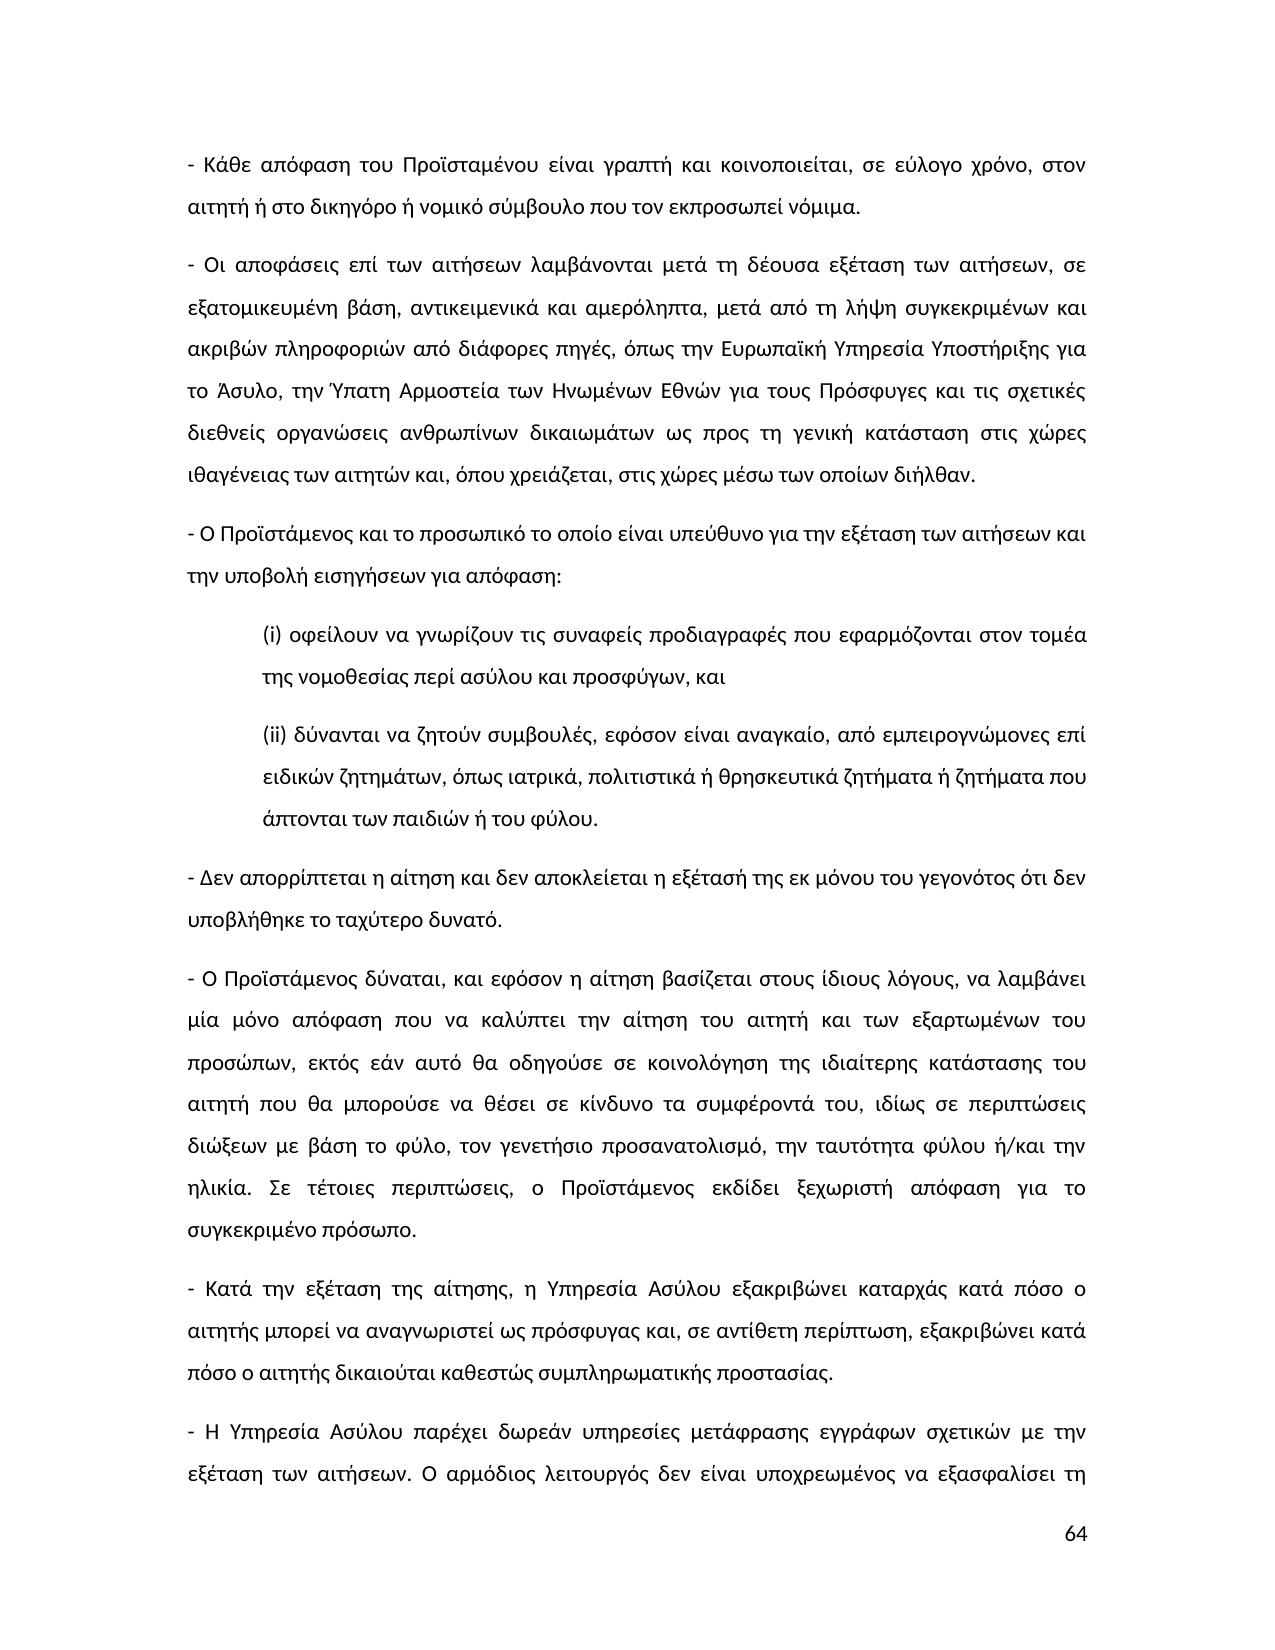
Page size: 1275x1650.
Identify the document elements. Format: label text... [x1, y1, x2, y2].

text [187, 1417, 1087, 1487]
text - Οι αποφάσεις επί των αιτήσεων λαμβάνονται μετά τη δέουσα εξέταση των αιτήσεων, σε εξατομικευμένη βάση, αντικειμενικά και αμερόληπτα, μετά από τη λήψη συγκεκριμένων και ακριβών πληροφοριών από διάφορες πηγές, όπως την Ευρωπαϊκή Υπηρεσία Υποστήριξης για το Άσυλο, την Ύπατη Αρμοστεία των Ηνωμένων Εθνών για τους Πρόσφυγες και τις σχετικές διεθνείς οργανώσεις ανθρωπίνων δικαιωμάτων ως προς τη γενική κατάσταση στις χώρες ιθαγένειας των αιτητών και, όπου χρειάζεται, στις χώρες μέσω των οποίων διήλθαν. [187, 251, 1087, 488]
text - Κάθε απόφαση του Προϊσταμένου είναι γραπτή και κοινοποιείται, σε εύλογο χρόνο, στον αιτητή ή στο δικηγόρο ή νομικό σύμβουλο που τον εκπροσωπεί νόμιμα. [187, 150, 1087, 220]
text - Ο Προϊστάμενος και το προσωπικό το οποίο είναι υπεύθυνο για την εξέταση των αιτήσεων και την υποβολή εισηγήσεων για απόφαση: [187, 519, 1087, 589]
text - Ο Προϊστάμενος δύναται, και εφόσον η αίτηση βασίζεται στους ίδιους λόγους, να λαμβάνει μία μόνο απόφαση που να καλύπτει την αίτηση του αιτητή και των εξαρτωμένων του προσώπων, εκτός εάν αυτό θα οδηγούσε σε κοινολόγηση της ιδιαίτερης κατάστασης του αιτητή που θα μπορούσε να θέσει σε κίνδυνο τα συμφέροντά του, ιδίως σε περιπτώσεις διώξεων με βάση το φύλο, τον γενετήσιο προσανατολισμό, την ταυτότητα φύλου ή/και την ηλικία. Σε τέτοιες περιπτώσεις, ο Προϊστάμενος εκδίδει ξεχωριστή απόφαση για το συγκεκριμένο πρόσωπο. [187, 964, 1087, 1243]
text (ii) δύνανται να ζητούν συμβουλές, εφόσον είναι αναγκαίο, από εμπειρογνώμονες επί ειδικών ζητημάτων, όπως ιατρικά, πολιτιστικά ή θρησκευτικά ζητήματα ή ζητήματα που άπτονται των παιδιών ή του φύλου. [262, 720, 1087, 832]
text - Κατά την εξέταση της αίτησης, η Υπηρεσία Ασύλου εξακριβώνει καταρχάς κατά πόσο ο αιτητής μπορεί να αναγνωριστεί ως πρόσφυγας και, σε αντίθετη περίπτωση, εξακριβώνει κατά πόσο ο αιτητής δικαιούται καθεστώς συμπληρωματικής προστασίας. [187, 1274, 1087, 1386]
text (i) οφείλουν να γνωρίζουν τις συναφείς προδιαγραφές που εφαρμόζονται στον τομέα της νομοθεσίας περί ασύλου και προσφύγων, και [262, 620, 1087, 690]
text - Δεν απορρίπτεται η αίτηση και δεν αποκλείεται η εξέτασή της εκ μόνου του γεγονότος ότι δεν υποβλήθηκε το ταχύτερο δυνατό. [187, 863, 1087, 933]
